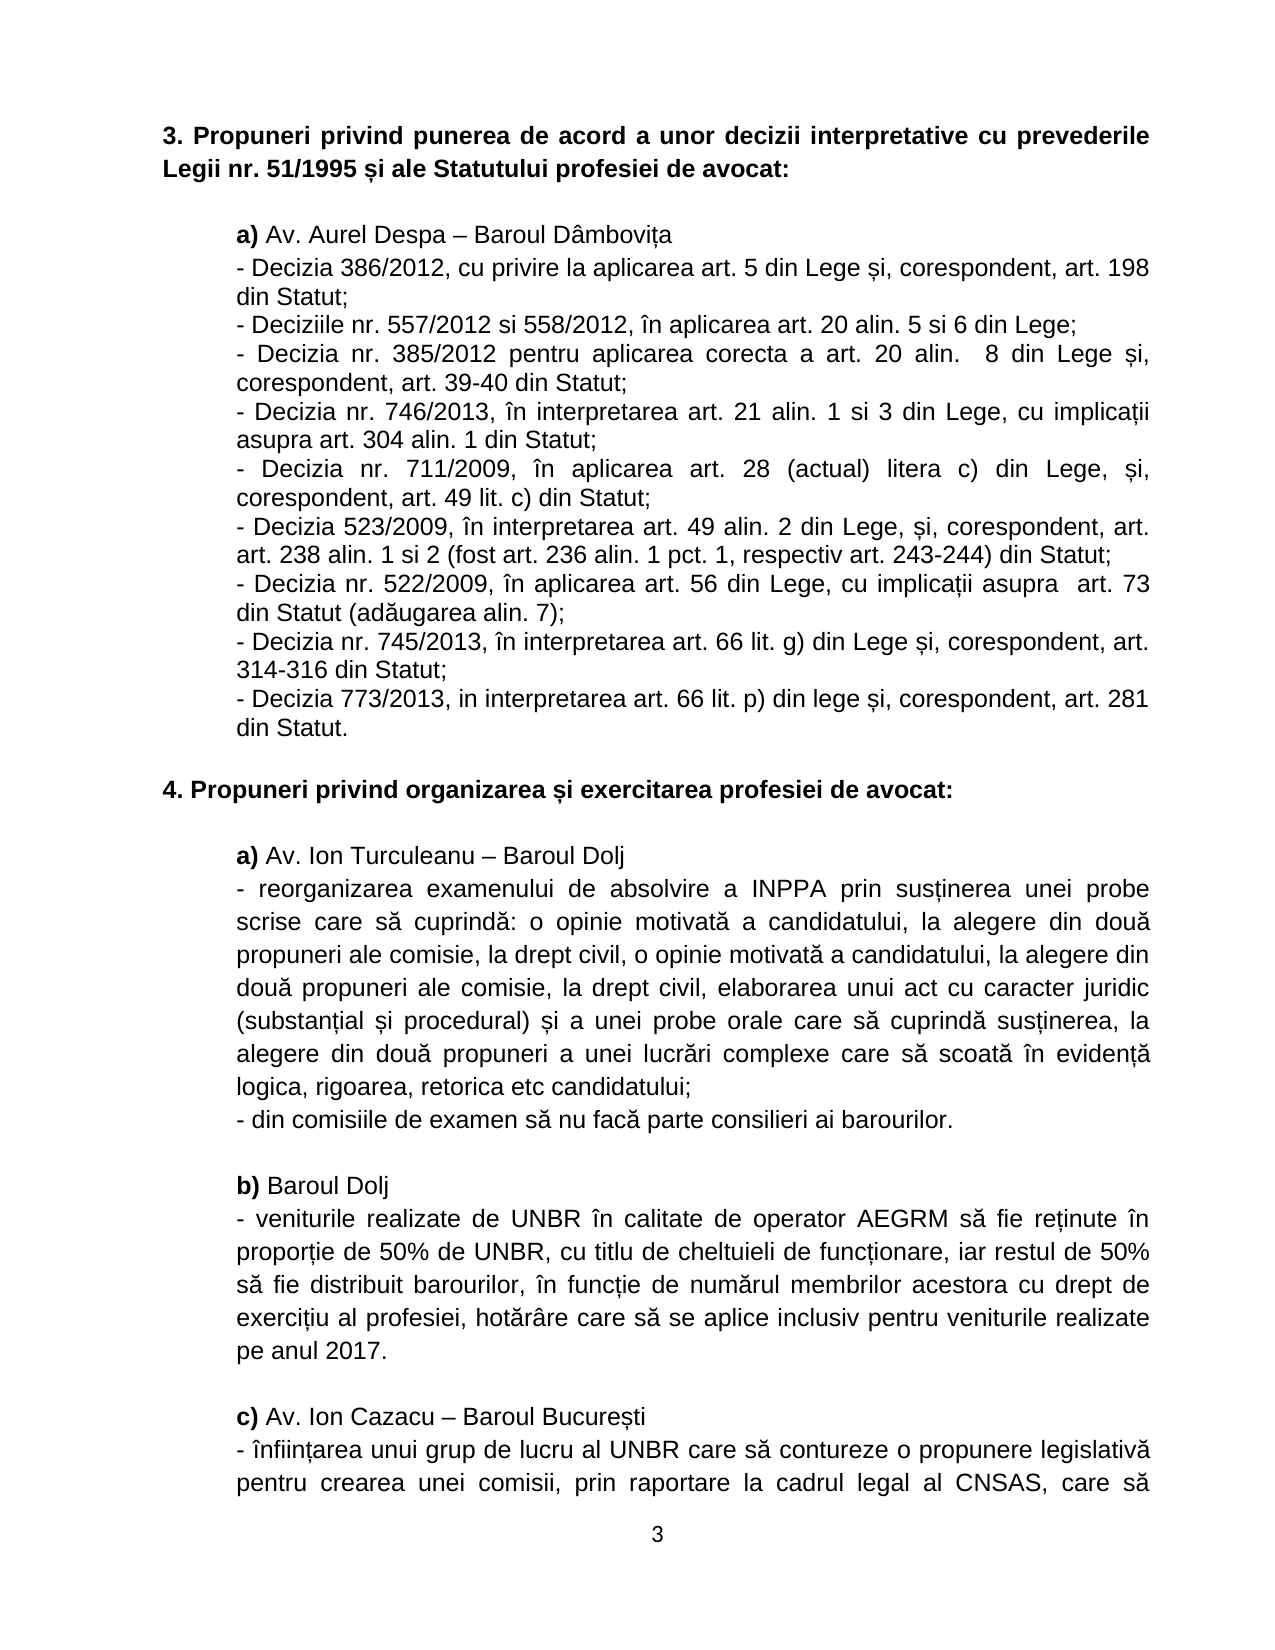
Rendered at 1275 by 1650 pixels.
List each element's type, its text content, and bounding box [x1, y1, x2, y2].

text c) Av. Ion Cazacu – Baroul București [162, 1402, 1152, 1431]
text - din comisiile de examen să nu facă parte consilieri ai barourilor. [236, 1105, 1152, 1133]
text - Deciziile nr. 557/2012 si 558/2012, în aplicarea art. 20 alin. 5 si 6 din Lege; [236, 310, 1152, 339]
text - Decizia nr. 746/2013, în interpretarea art. 21 alin. 1 si 3 din Lege, cu implicații asupra art. 304 alin. 1 din Statut; [236, 397, 1152, 454]
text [236, 1435, 1152, 1497]
text b) Baroul Dolj [162, 1171, 1152, 1199]
text 3. Propuneri privind punerea de acord a unor decizii interpretative cu prevederile Legii nr. 51/1995 și ale Statutului profesiei de avocat: [162, 121, 1152, 182]
text - Decizia nr. 745/2013, în interpretarea art. 66 lit. g) din Lege și, corespondent, art. 314-316 din Statut; [236, 627, 1152, 684]
text - Decizia nr. 522/2009, în aplicarea art. 56 din Lege, cu implicații asupra art. 73 din Statut (adăugarea alin. 7); [236, 569, 1152, 627]
text - Decizia nr. 385/2012 pentru aplicarea corecta a art. 20 alin. 8 din Lege și, corespondent, art. 39-40 din Statut; [236, 339, 1152, 397]
text - reorganizarea examenului de absolvire a INPPA prin susținerea unei probe scrise care să cuprindă: o opinie motivată a candidatului, la alegere din două propuneri ale comisie, la drept civil, o opinie motivată a candidatului, la alegere din două propuneri ale comisie, la drept civil, elaborarea unui act cu caracter juridic (substanțial și procedural) și a unei probe orale care să cuprindă susținerea, la alegere din două propuneri a unei lucrări complexe care să scoată în evidență logica, rigoarea, retorica etc candidatului; [236, 874, 1152, 1101]
text a) Av. Ion Turculeanu – Baroul Dolj [162, 841, 1152, 869]
text - veniturile realizate de UNBR în calitate de operator AEGRM să fie reținute în proporție de 50% de UNBR, cu titlu de cheltuieli de funcționare, iar restul de 50% să fie distribuit barourilor, în funcție de numărul membrilor acestora cu drept de exercițiu al profesiei, hotărâre care să se aplice inclusiv pentru veniturile realizate pe anul 2017. [236, 1204, 1152, 1365]
text 4. Propuneri privind organizarea și exercitarea profesiei de avocat: [162, 774, 1152, 803]
text - Decizia nr. 711/2009, în aplicarea art. 28 (actual) litera c) din Lege, și, corespondent, art. 49 lit. c) din Statut; [236, 454, 1152, 512]
text - Decizia 773/2013, in interpretarea art. 66 lit. p) din lege și, corespondent, art. 281 din Statut. [236, 684, 1152, 742]
text a) Av. Aurel Despa – Baroul Dâmbovița [236, 220, 1152, 248]
text - Decizia 523/2009, în interpretarea art. 49 alin. 2 din Lege, și, corespondent, art. art. 238 alin. 1 si 2 (fost art. 236 alin. 1 pct. 1, respectiv art. 243-244) din Statut; [236, 512, 1152, 569]
text - Decizia 386/2012, cu privire la aplicarea art. 5 din Lege și, corespondent, art. 198 din Statut; [236, 253, 1152, 310]
